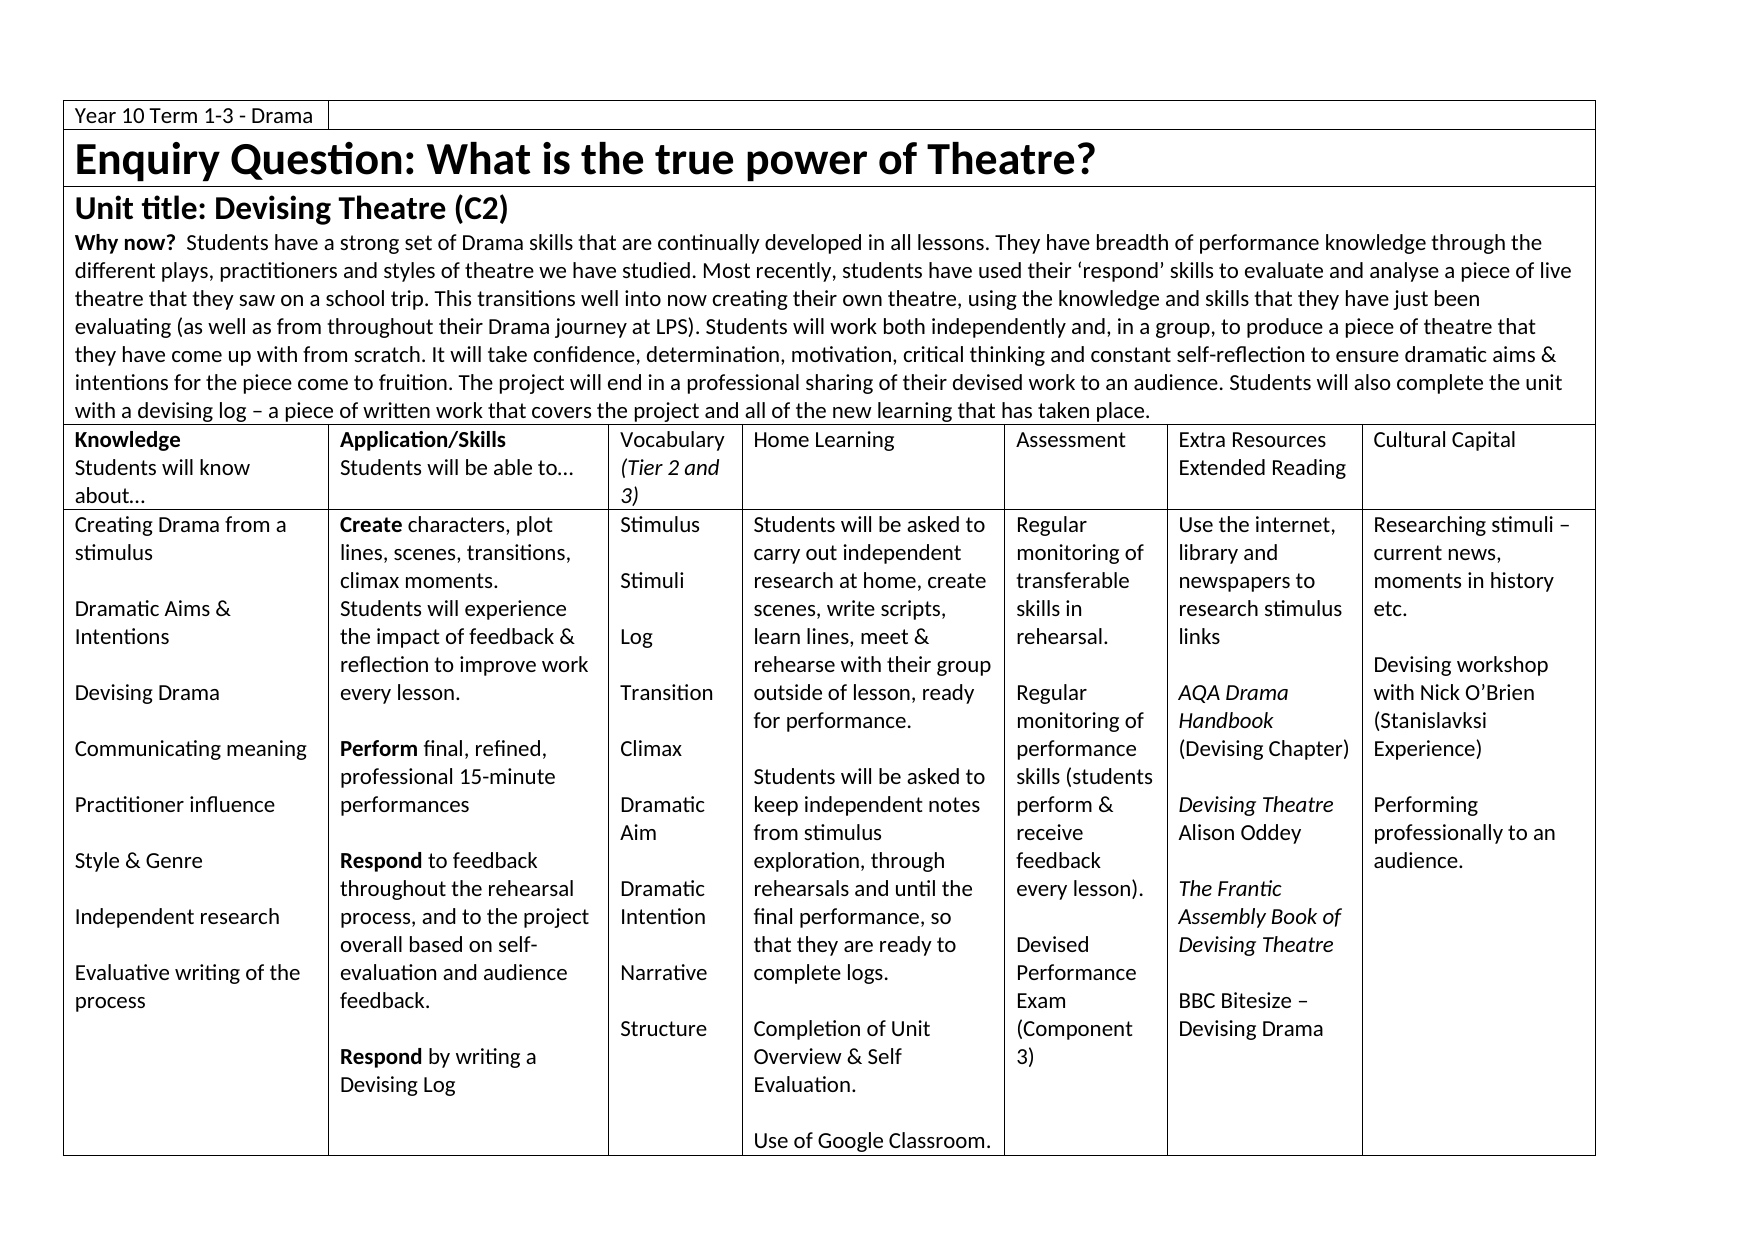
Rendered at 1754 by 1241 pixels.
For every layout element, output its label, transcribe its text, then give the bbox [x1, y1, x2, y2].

table_cell Use the internet, library and newspapers to research stimulus links AQA Drama Handbook (Devising Chapter) Devising Theatre Alison Oddey The Frantic Assembly Book of Devising Theatre BBC Bitesize – Devising Drama [1168, 510, 1362, 1154]
table_cell Students will be asked to carry out independent research at home, create scenes, write scripts, learn lines, meet & rehearse with their group outside of lesson, ready for performance. Students will be asked to keep independent notes from stimulus exploration, through rehearsals and until the final performance, so that they are ready to complete logs. Completion of Unit Overview & Self Evaluation. Use of Google Classroom. [743, 510, 1004, 1154]
table_cell Researching stimuli – current news, moments in history etc. Devising workshop with Nick O’Brien (Stanislavksi Experience) Performing professionally to an audience. [1363, 510, 1595, 1154]
table_cell Application/Skills Students will be able to… [329, 425, 608, 509]
table_cell Stimulus Stimuli Log Transition Climax Dramatic Aim Dramatic Intention Narrative Structure [609, 510, 742, 1154]
table_cell Home Learning [743, 425, 1004, 509]
table_cell Assessment [1005, 425, 1167, 509]
table_cell Create characters, plot lines, scenes, transitions, climax moments. Students will experience the impact of feedback & reflection to improve work every lesson. Perform final, refined, professional 15-minute performances Respond to feedback throughout the rehearsal process, and to the project overall based on self-evaluation and audience feedback. Respond by writing a Devising Log [329, 510, 608, 1154]
table_cell Enquiry Question: What is the true power of Theatre? [64, 130, 1595, 186]
table_cell Extra Resources Extended Reading [1168, 425, 1362, 509]
table_cell Cultural Capital [1363, 425, 1595, 509]
table_cell Unit title: Devising Theatre (C2) Why now? Students have a strong set of Drama skills that are continually developed in all lessons. They have breadth of performance knowledge through the different plays, practitioners and styles of theatre we have studied. Most recently, students have used their ‘respond’ skills to evaluate and analyse a piece of live theatre that they saw on a school trip. This transitions well into now creating their own theatre, using the knowledge and skills that they have just been evaluating (as well as from throughout their Drama journey at LPS). Students will work both independently and, in a group, to produce a piece of theatre that they have come up with from scratch. It will take confidence, determination, motivation, critical thinking and constant self-reflection to ensure dramatic aims & intentions for the piece come to fruition. The project will end in a professional sharing of their devised work to an audience. Students will also complete the unit with a devising log – a piece of written work that covers the project and all of the new learning that has taken place. [64, 187, 1595, 424]
table_cell Knowledge Students will know about… [64, 425, 328, 509]
table_cell Creating Drama from a stimulus Dramatic Aims & Intentions Devising Drama Communicating meaning Practitioner influence Style & Genre Independent research Evaluative writing of the process [64, 510, 328, 1154]
table_cell Regular monitoring of transferable skills in rehearsal. Regular monitoring of performance skills (students perform & receive feedback every lesson). Devised Performance Exam (Component 3) [1005, 510, 1167, 1154]
table_header Year 10 Term 1-3 - Drama [64, 101, 328, 129]
table_cell Vocabulary (Tier 2 and 3) [609, 425, 742, 509]
table_header [329, 101, 1595, 129]
